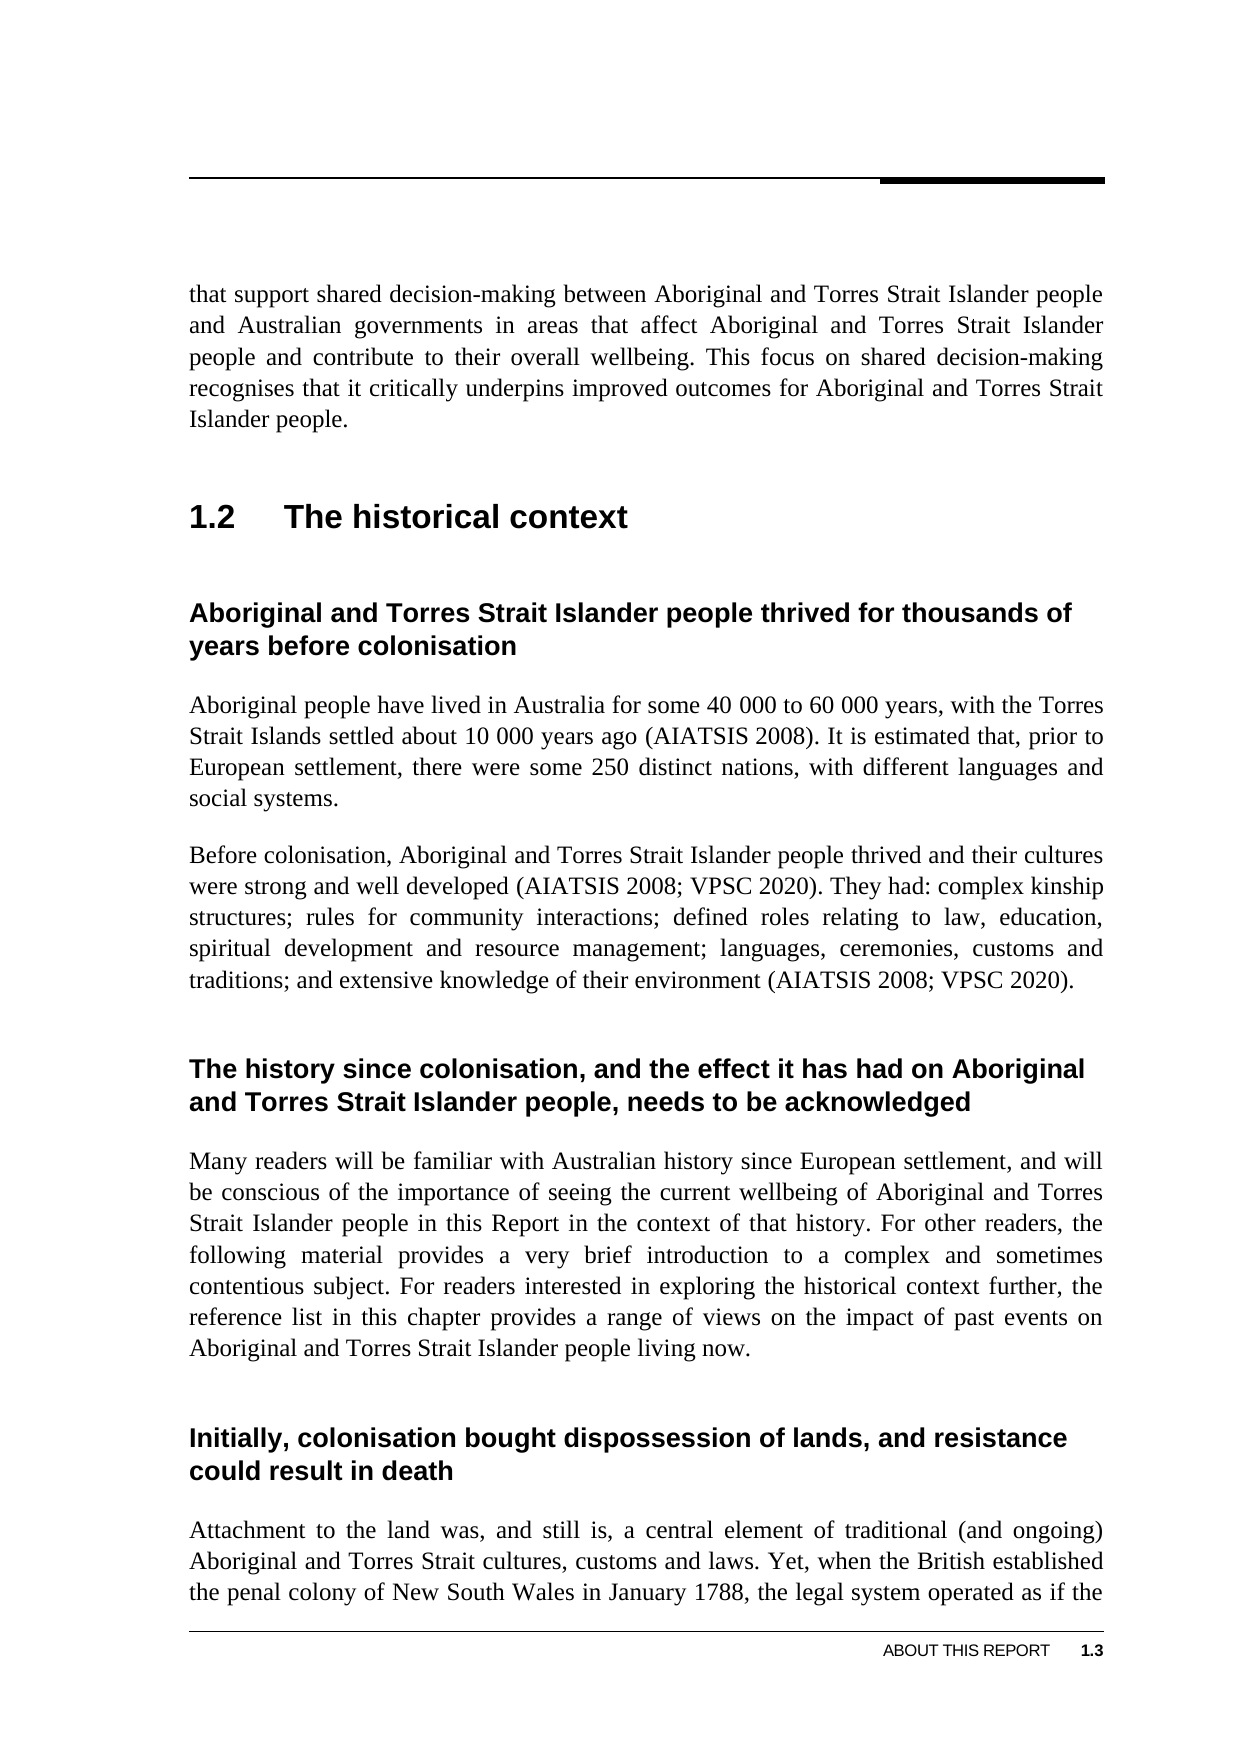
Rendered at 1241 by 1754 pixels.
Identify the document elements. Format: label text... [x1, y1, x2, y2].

text Aboriginal people have lived in Australia for some 40 000 to 60 000 years, with the Torres Strait Islands settled about 10 000 years ago (AIATSIS 2008). It is estimated that, prior to European settlement, there were some 250 distinct nations, with different languages and social systems. [189, 687, 1104, 812]
text Many readers will be familiar with Australian history since European settlement, and will be conscious of the importance of seeing the current wellbeing of Aboriginal and Torres Strait Islander people in this Report in the context of that history. For other readers, the following material provides a very brief introduction to a complex and sometimes contentious subject. For readers interested in exploring the historical context further, the reference list in this chapter provides a range of views on the impact of past events on Aboriginal and Torres Strait Islander people living now. [189, 1143, 1104, 1362]
subtitle Initially, colonisation bought dispossession of lands, and resistance could result in death [189, 1421, 1104, 1487]
text Before colonisation, Aboriginal and Torres Strait Islander people thrived and their cultures were strong and well developed (AIATSIS 2008; VPSC 2020). They had: complex kinship structures; rules for community interactions; defined roles relating to law, education, spiritual development and resource management; languages, ceremonies, customs and traditions; and extensive knowledge of their environment (AIATSIS 2008; VPSC 2020). [189, 837, 1104, 993]
subtitle The history since colonisation, and the effect it has had on Aboriginal and Torres Strait Islander people, needs to be acknowledged [189, 1052, 1104, 1118]
subtitle 1.2 The historical context [189, 496, 1104, 537]
subtitle Aboriginal and Torres Strait Islander people thrived for thousands of years before colonisation [189, 596, 1104, 662]
